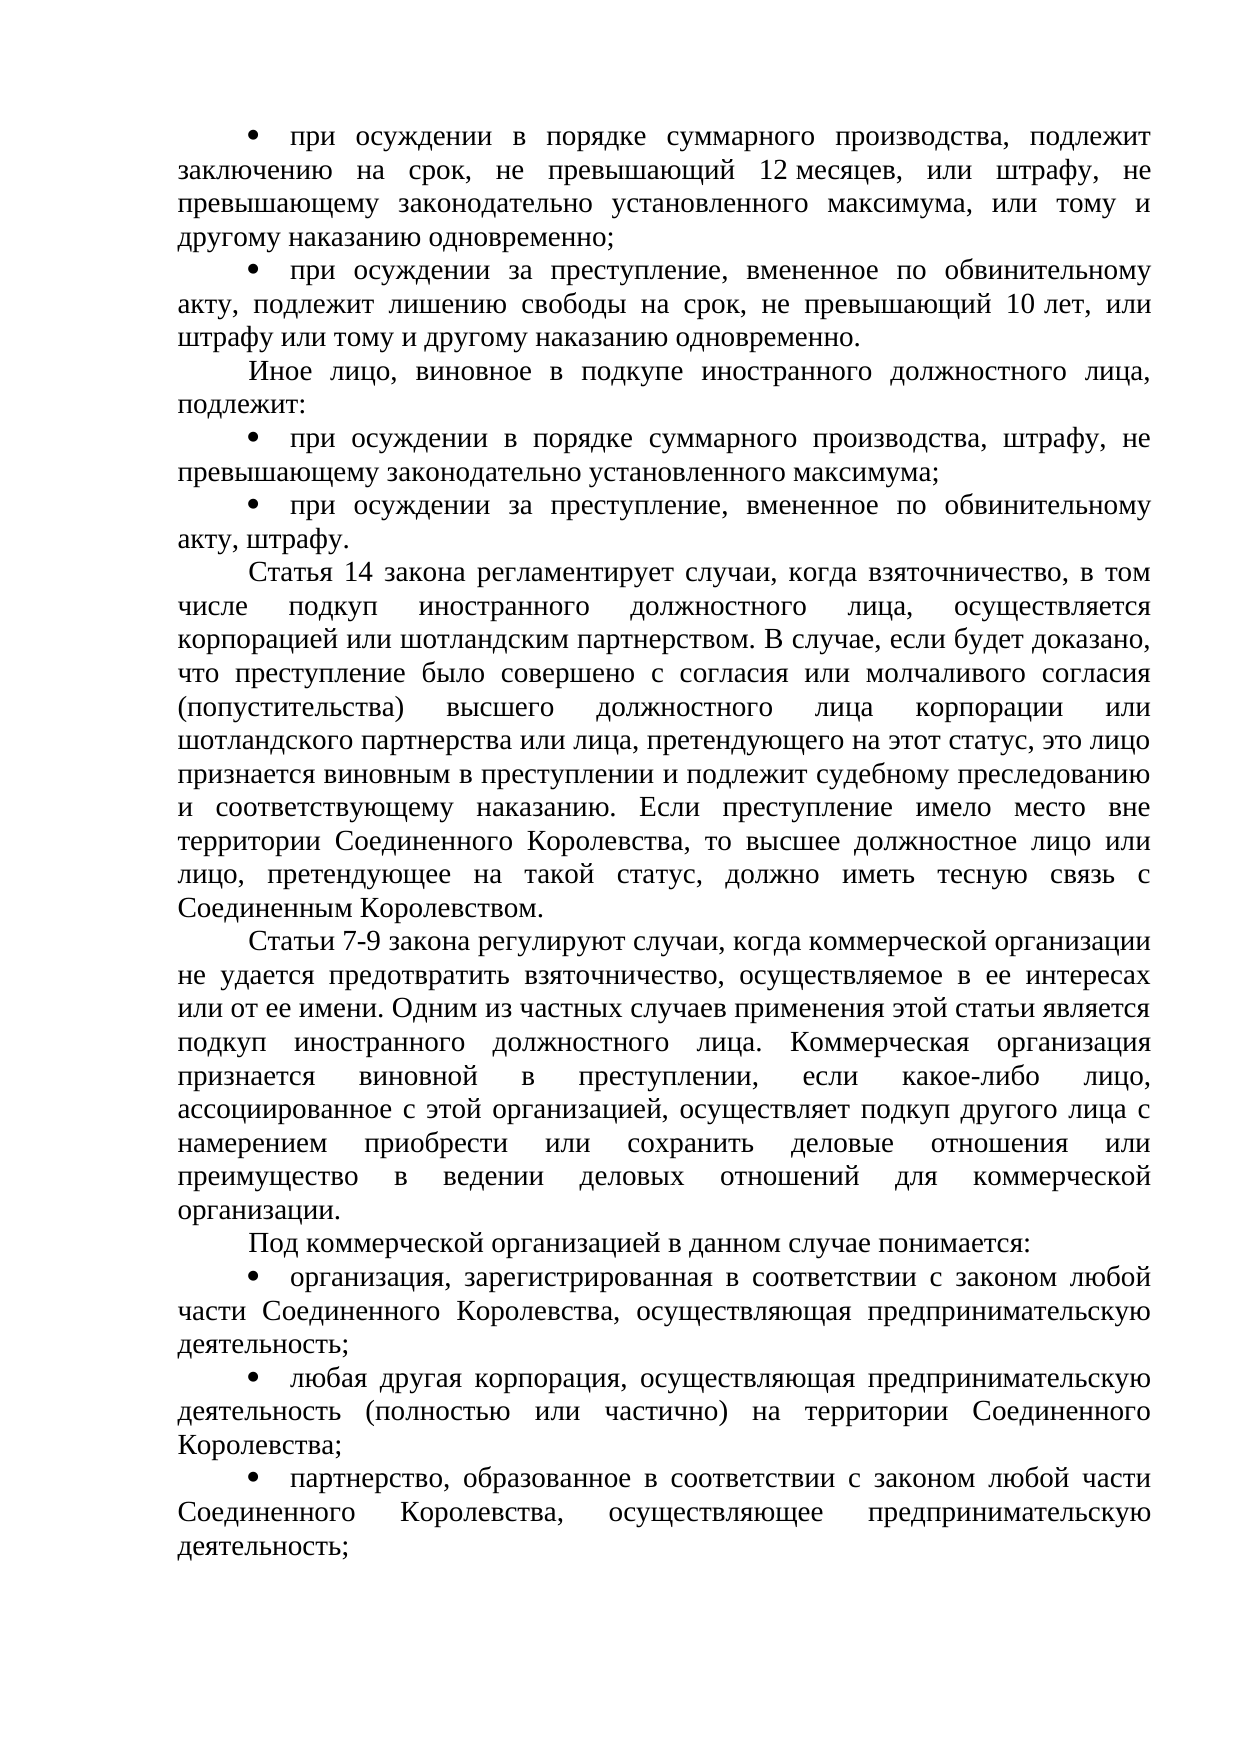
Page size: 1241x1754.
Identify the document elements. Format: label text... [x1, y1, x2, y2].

list при осуждении за преступление, вмененное по обвинительному акту, подлежит лишению свободы на срок, не превышающий 10 лет, или штрафу или тому и другому наказанию одновременно. [177, 252, 1152, 353]
list при осуждении в порядке суммарного производства, штрафу, не превышающему законодательно установленного максимума; [177, 420, 1152, 487]
text Статья 14 закона регламентирует случаи, когда взяточничество, в том числе подкуп иностранного должностного лица, осуществляется корпорацией или шотландским партнерством. В случае, если будет доказано, что преступление было совершено с согласия или молчаливого согласия (попустительства) высшего должностного лица корпорации или шотландского партнерства или лица, претендующего на этот статус, это лицо признается виновным в преступлении и подлежит судебному преследованию и соответствующему наказанию. Если преступление имело место вне территории Соединенного Королевства, то высшее должностное лицо или лицо, претендующее на такой статус, должно иметь тесную связь с Соединенным Королевством. [177, 554, 1152, 923]
text Иное лицо, виновное в подкупе иностранного должностного лица, подлежит: [177, 353, 1152, 420]
list любая другая корпорация, осуществляющая предпринимательскую деятельность (полностью или частично) на территории Соединенного Королевства; [177, 1360, 1152, 1460]
list партнерство, образованное в соответствии с законом любой части Соединенного Королевства, осуществляющее предпринимательскую деятельность; [177, 1460, 1152, 1561]
list при осуждении за преступление, вмененное по обвинительному акту, штрафу. [177, 487, 1152, 554]
list при осуждении в порядке суммарного производства, подлежит заключению на срок, не превышающий 12 месяцев, или штрафу, не превышающему законодательно установленного максимума, или тому и другому наказанию одновременно; [177, 118, 1152, 252]
text Статьи 7-9 закона регулируют случаи, когда коммерческой организации не удается предотвратить взяточничество, осуществляемое в ее интересах или от ее имени. Одним из частных случаев применения этой статьи является подкуп иностранного должностного лица. Коммерческая организация признается виновной в преступлении, если какое-либо лицо, ассоциированное с этой организацией, осуществляет подкуп другого лица с намерением приобрести или сохранить деловые отношения или преимущество в ведении деловых отношений для коммерческой организации. [177, 923, 1152, 1225]
list организация, зарегистрированная в соответствии с законом любой части Соединенного Королевства, осуществляющая предпринимательскую деятельность; [177, 1259, 1152, 1360]
text Под коммерческой организацией в данном случае понимается: [177, 1225, 1152, 1259]
